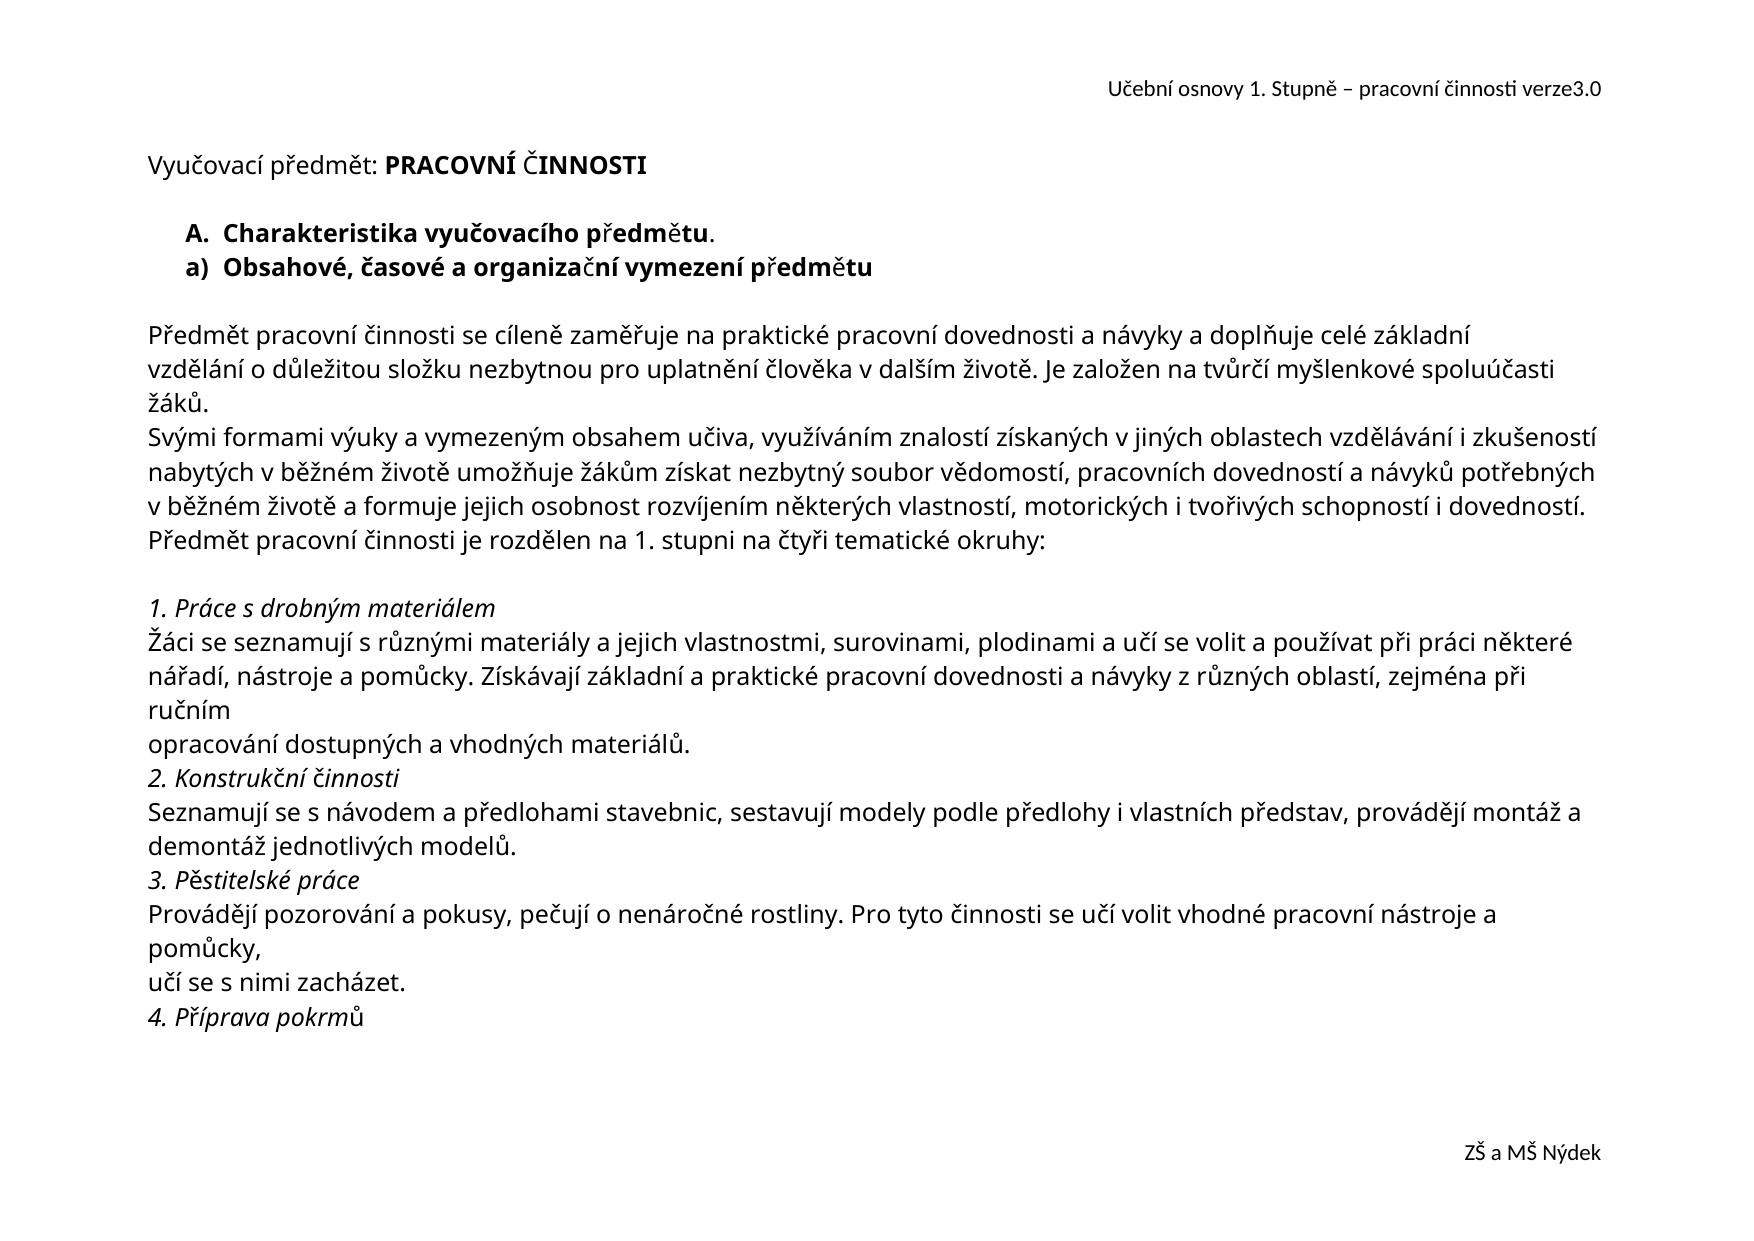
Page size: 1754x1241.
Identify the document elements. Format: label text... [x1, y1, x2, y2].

text opracování dostupných a vhodných materiálů. [148, 727, 1606, 761]
text Předmět pracovní činnosti je rozdělen na 1. stupni na čtyři tematické okruhy: [148, 522, 1606, 556]
text Předmět pracovní činnosti se cíleně zaměřuje na praktické pracovní dovednosti a návyky a doplňuje celé základní [148, 318, 1606, 352]
text 4. Příprava pokrmů [148, 999, 1606, 1033]
text Svými formami výuky a vymezeným obsahem učiva, využíváním znalostí získaných v jiných oblastech vzdělávání i zkušeností [148, 420, 1606, 454]
text nabytých v běžném životě umožňuje žákům získat nezbytný soubor vědomostí, pracovních dovedností a návyků potřebných [148, 454, 1606, 488]
text Žáci se seznamují s různými materiály a jejich vlastnostmi, surovinami, plodinami a učí se volit a používat při práci některé [148, 624, 1606, 658]
text demontáž jednotlivých modelů. [148, 829, 1606, 863]
text učí se s nimi zacházet. [148, 965, 1606, 999]
text Vyučovací předmět: PRACOVNÍ ČINNOSTI [148, 148, 1606, 182]
text vzdělání o důležitou složku nezbytnou pro uplatnění člověka v dalším životě. Je založen na tvůrčí myšlenkové spoluúčasti žáků. [148, 352, 1606, 420]
text v běžném životě a formuje jejich osobnost rozvíjením některých vlastností, motorických i tvořivých schopností i dovedností. [148, 488, 1606, 522]
text 2. Konstrukční činnosti [148, 761, 1606, 795]
text Provádějí pozorování a pokusy, pečují o nenáročné rostliny. Pro tyto činnosti se učí volit vhodné pracovní nástroje a pomůcky, [148, 897, 1606, 965]
list Charakteristika vyučovacího předmětu. [185, 216, 1606, 250]
text nářadí, nástroje a pomůcky. Získávají základní a praktické pracovní dovednosti a návyky z různých oblastí, zejména při ručním [148, 658, 1606, 727]
list Obsahové, časové a organizační vymezení předmětu [185, 250, 1606, 284]
text Seznamují se s návodem a předlohami stavebnic, sestavují modely podle předlohy i vlastních představ, provádějí montáž a [148, 795, 1606, 829]
text 1. Práce s drobným materiálem [148, 590, 1606, 624]
text 3. Pěstitelské práce [148, 863, 1606, 897]
